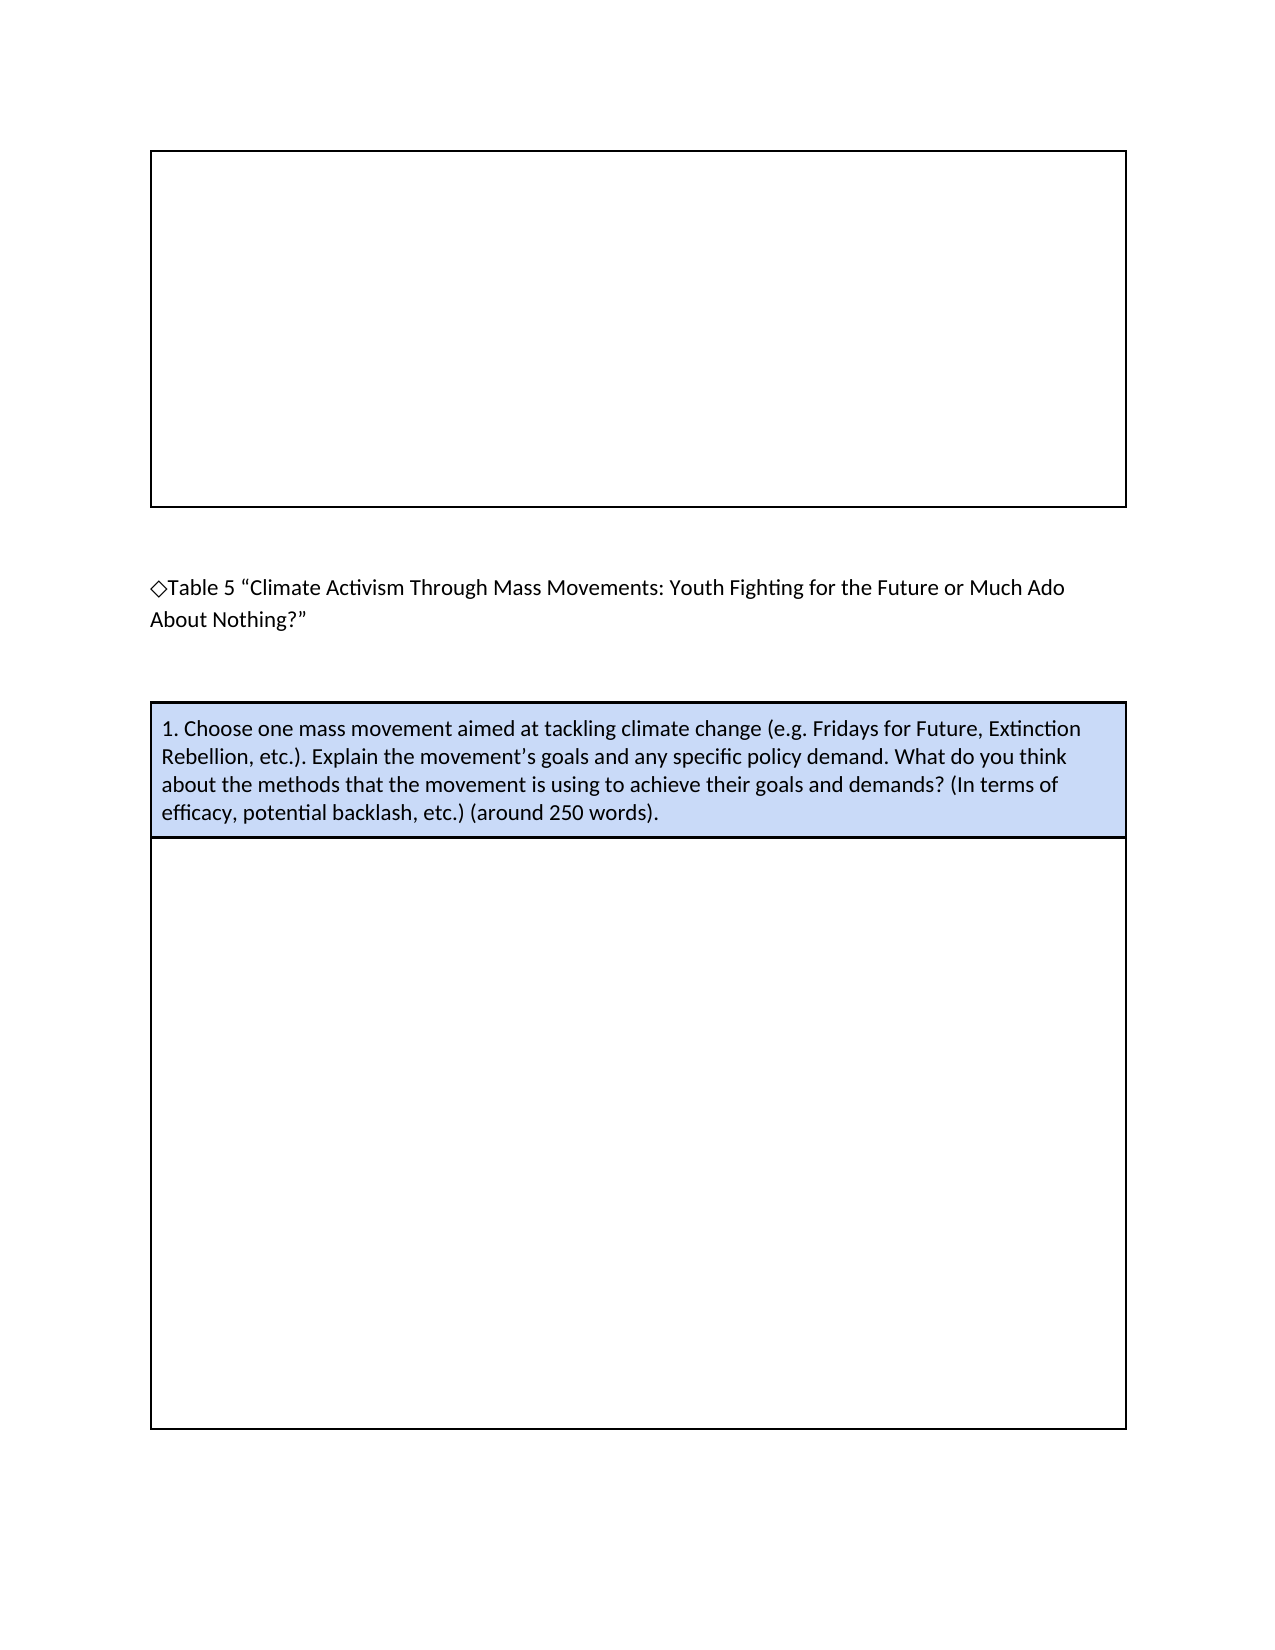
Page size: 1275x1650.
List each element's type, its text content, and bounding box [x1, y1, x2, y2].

table_cell [152, 152, 1125, 506]
table_header 1. Choose one mass movement aimed at tackling climate change (e.g. Fridays for Future, Extinction Rebellion, etc.). Explain the movement’s goals and any specific policy demand. What do you think about the methods that the movement is using to achieve their goals and demands? (In terms of efficacy, potential backlash, etc.) (around 250 words). [152, 704, 1125, 836]
text ◇Table 5 “Climate Activism Through Mass Movements: Youth Fighting for the Future or Much Ado About Nothing?” [150, 573, 1125, 633]
table_cell [152, 839, 1125, 1428]
